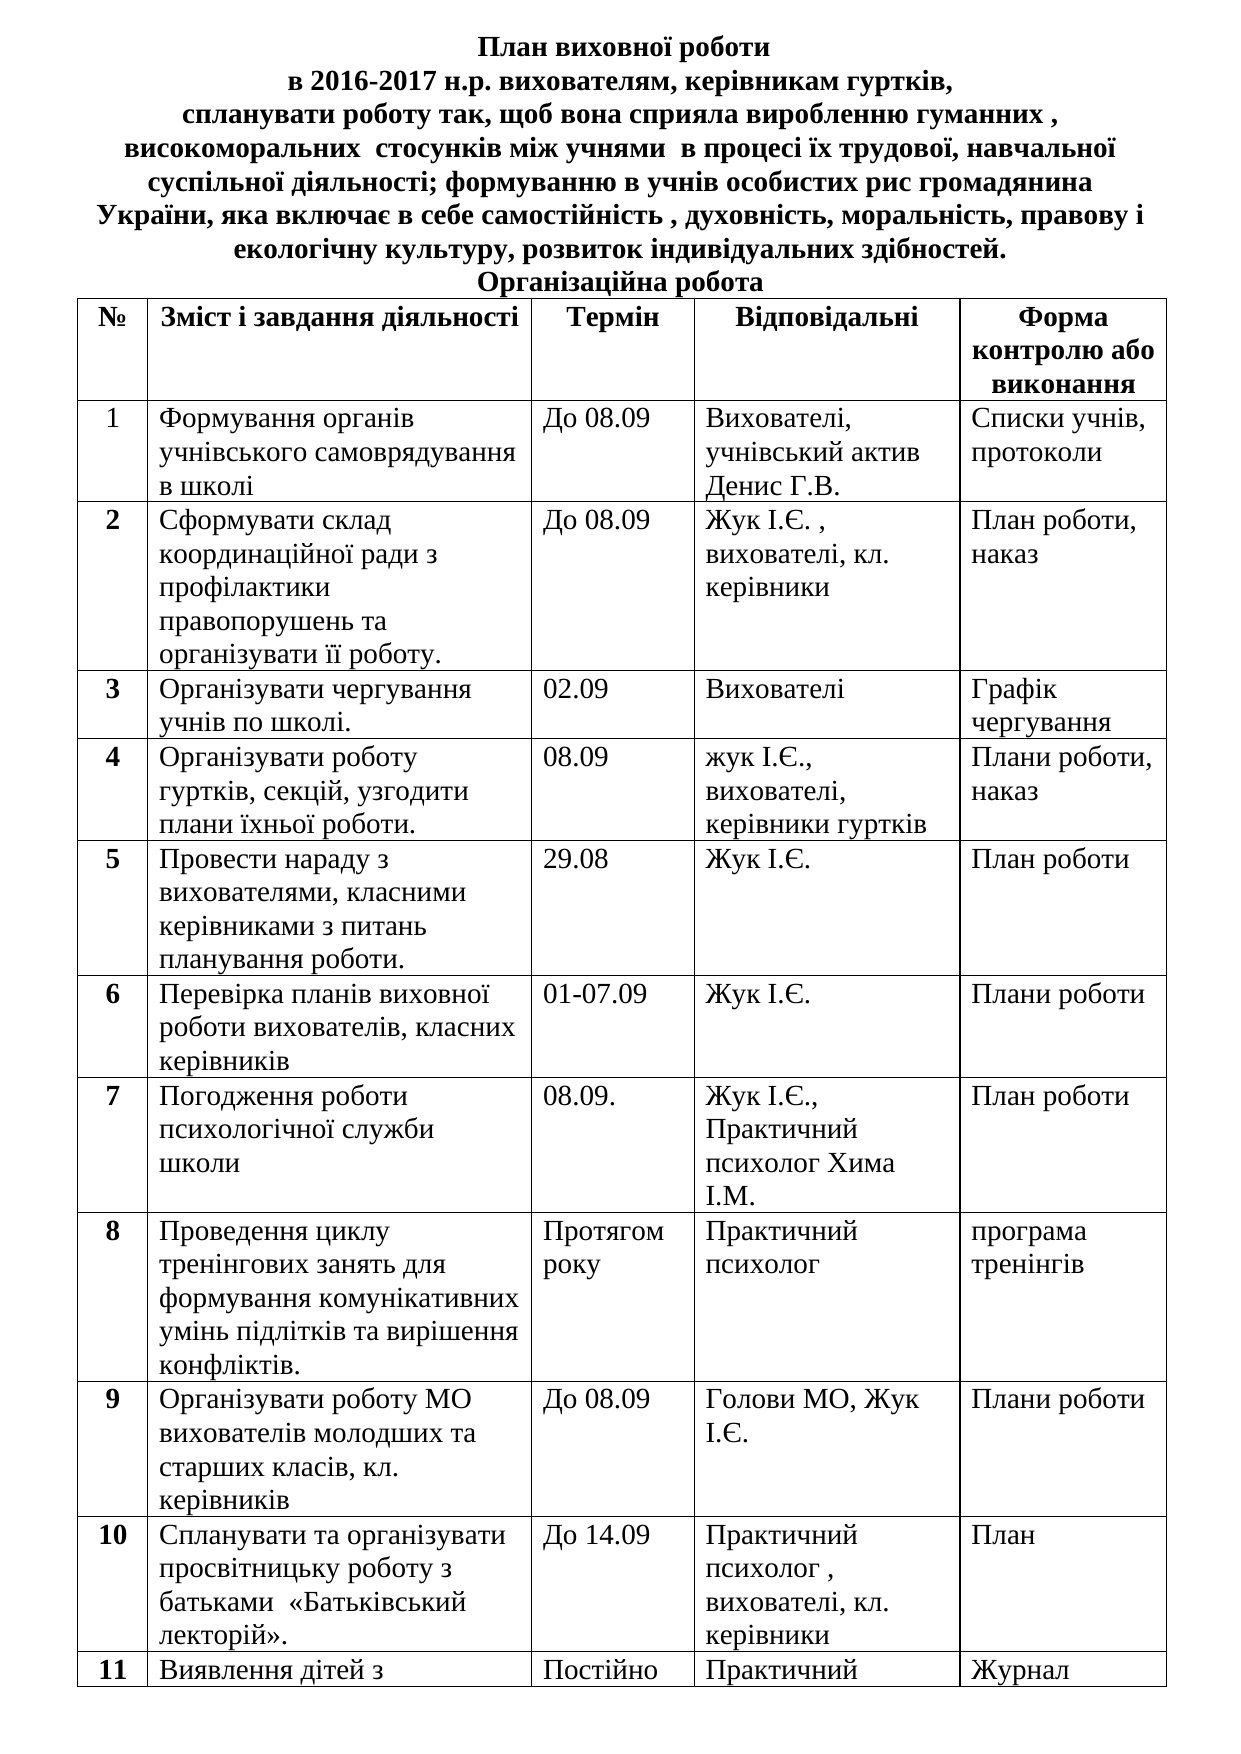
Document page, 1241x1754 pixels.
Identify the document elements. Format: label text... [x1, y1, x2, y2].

text План виховної роботи [89, 29, 1152, 63]
table_cell Погодження роботи психологічної служби школи [148, 1078, 531, 1212]
table_cell Вихователі [695, 671, 959, 738]
table_header № [78, 299, 147, 399]
table_cell жук І.Є., вихователі, керівники гуртків [695, 739, 959, 840]
table_cell 29.08 [532, 841, 694, 975]
table_header Форма контролю або виконання [961, 299, 1166, 399]
table_cell Жук І.Є. [695, 841, 959, 975]
table_cell програма тренінгів [961, 1213, 1166, 1381]
table_cell Журнал обліку [961, 1652, 1166, 1686]
table_cell Спланувати та організувати просвітницьку роботу з батьками «Батьківський лекторій». [148, 1517, 531, 1651]
table_cell Списки учнів, протоколи [961, 401, 1166, 501]
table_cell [148, 1652, 531, 1686]
table_cell 08.09. [532, 1078, 694, 1212]
table_cell До 08.09 [532, 401, 694, 501]
table_cell Плани роботи, наказ [961, 739, 1166, 840]
table_header Відповідальні [695, 299, 959, 399]
table_cell 11 [78, 1652, 147, 1686]
text Організаційна робота [89, 264, 1152, 298]
table_cell До 14.09 [532, 1517, 694, 1651]
table_cell Плани роботи [961, 1382, 1166, 1516]
table_cell Організувати чергування учнів по школі. [148, 671, 531, 738]
table_cell Графік чергування [961, 671, 1166, 738]
table_cell Перевірка планів виховної роботи вихователів, класних керівників [148, 976, 531, 1077]
table_cell Жук І.Є., Практичний психолог Хима І.М. [695, 1078, 959, 1212]
table_cell Провести нараду з вихователями, класними керівниками з питань планування роботи. [148, 841, 531, 975]
text в 2016-2017 н.р. вихователям, керівникам гуртків, [89, 63, 1152, 97]
table_cell Вихователі, учнівський актив Денис Г.В. [695, 401, 959, 501]
table_header Термін [532, 299, 694, 399]
table_cell Жук І.Є. [695, 976, 959, 1077]
table_cell План [961, 1517, 1166, 1651]
table_cell Формування органів учнівського самоврядування в школі [148, 401, 531, 501]
table_cell Плани роботи [961, 976, 1166, 1077]
table_cell Постійно [532, 1652, 694, 1686]
table_cell 2 [78, 502, 147, 670]
table_cell План роботи, наказ [961, 502, 1166, 670]
table_cell До 08.09 [532, 1382, 694, 1516]
table_cell Організувати роботу гуртків, секцій, узгодити плани їхньої роботи. [148, 739, 531, 840]
table_cell Проведення циклу тренінгових занять для формування комунікативних умінь підлітків та вирішення конфліктів. [148, 1213, 531, 1381]
table_cell 5 [78, 841, 147, 975]
table_cell 3 [78, 671, 147, 738]
table_cell 1 [78, 401, 147, 501]
table_cell Сформувати склад координаційної ради з профілактики правопорушень та організувати її роботу. [148, 502, 531, 670]
table_cell 6 [78, 976, 147, 1077]
table_cell 9 [78, 1382, 147, 1516]
table_cell Організувати роботу МО вихователів молодших та старших класів, кл. керівників [148, 1382, 531, 1516]
table_cell 7 [78, 1078, 147, 1212]
table_cell Практичний психолог [695, 1652, 959, 1686]
text спланувати роботу так, щоб вона сприяла виробленню гуманних , високоморальних стосунків між учнями в процесі їх трудової, навчальної суспільної діяльності; формуванню в учнів особистих рис громадянина України, яка включає в себе самостійність , духовність, моральність, правову і екологічну культуру, розвиток індивідуальних здібностей. [89, 97, 1152, 264]
table_cell План роботи [961, 841, 1166, 975]
table_cell План роботи [961, 1078, 1166, 1212]
table_cell Протягом року [532, 1213, 694, 1381]
table_cell 4 [78, 739, 147, 840]
table_cell 01-07.09 [532, 976, 694, 1077]
table_cell До 08.09 [532, 502, 694, 670]
table_cell 08.09 [532, 739, 694, 840]
table_cell Голови МО, Жук І.Є. [695, 1382, 959, 1516]
table_cell Практичний психолог , вихователі, кл. керівники [695, 1517, 959, 1651]
table_cell 10 [78, 1517, 147, 1651]
table_cell 8 [78, 1213, 147, 1381]
table_cell Жук І.Є. , вихователі, кл. керівники [695, 502, 959, 670]
table_cell 02.09 [532, 671, 694, 738]
table_cell Практичний психолог [695, 1213, 959, 1381]
table_header Зміст і завдання діяльності [148, 299, 531, 399]
